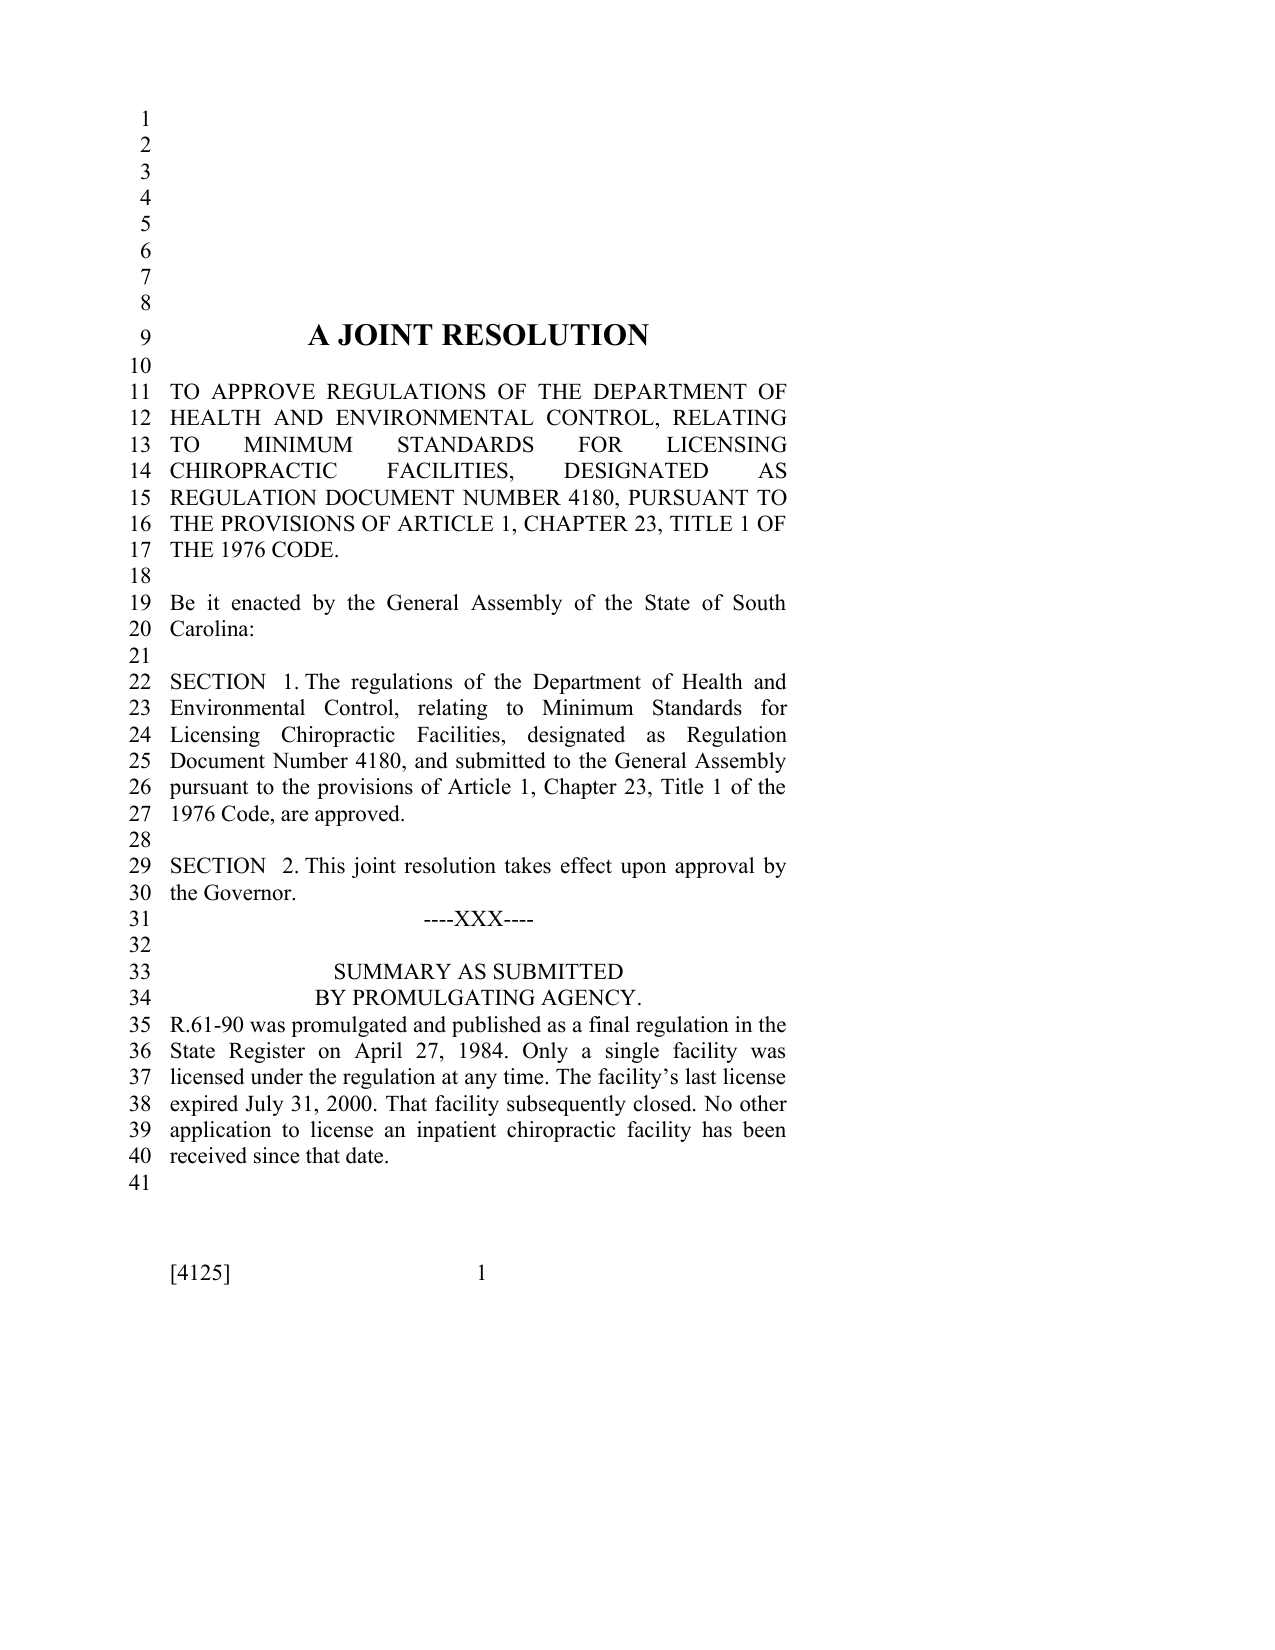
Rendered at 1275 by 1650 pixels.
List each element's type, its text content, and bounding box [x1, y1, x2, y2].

text SECTION 1. The regulations of the Department of Health and Environmental Control, relating to Minimum Standards for Licensing Chiropractic Facilities, designated as Regulation Document Number 4180, and submitted to the General Assembly pursuant to the provisions of Article 1, Chapter 23, Title 1 of the 1976 Code, are approved. [169, 668, 787, 826]
text ----XXX---- [169, 905, 787, 932]
text SECTION 2. This joint resolution takes effect upon approval by the Governor. [169, 852, 787, 905]
text A JOINT RESOLUTION [169, 316, 787, 352]
text TO APPROVE REGULATIONS OF THE DEPARTMENT OF HEALTH AND ENVIRONMENTAL CONTROL, RELATING TO MINIMUM STANDARDS FOR LICENSING CHIROPRACTIC FACILITIES, DESIGNATED AS REGULATION DOCUMENT NUMBER 4180, PURSUANT TO THE PROVISIONS OF ARTICLE 1, CHAPTER 23, TITLE 1 OF THE 1976 CODE. [169, 378, 787, 563]
text Be it enacted by the General Assembly of the State of South Carolina: [169, 589, 787, 642]
text BY PROMULGATING AGENCY. [169, 984, 787, 1011]
text R.61-90 was promulgated and published as a final regulation in the State Register on April 27, 1984. Only a single facility was licensed under the regulation at any time. The facility’s last license expired July 31, 2000. That facility subsequently closed. No other application to license an inpatient chiropractic facility has been received since that date. [169, 1011, 787, 1169]
text SUMMARY AS SUBMITTED [169, 958, 787, 984]
